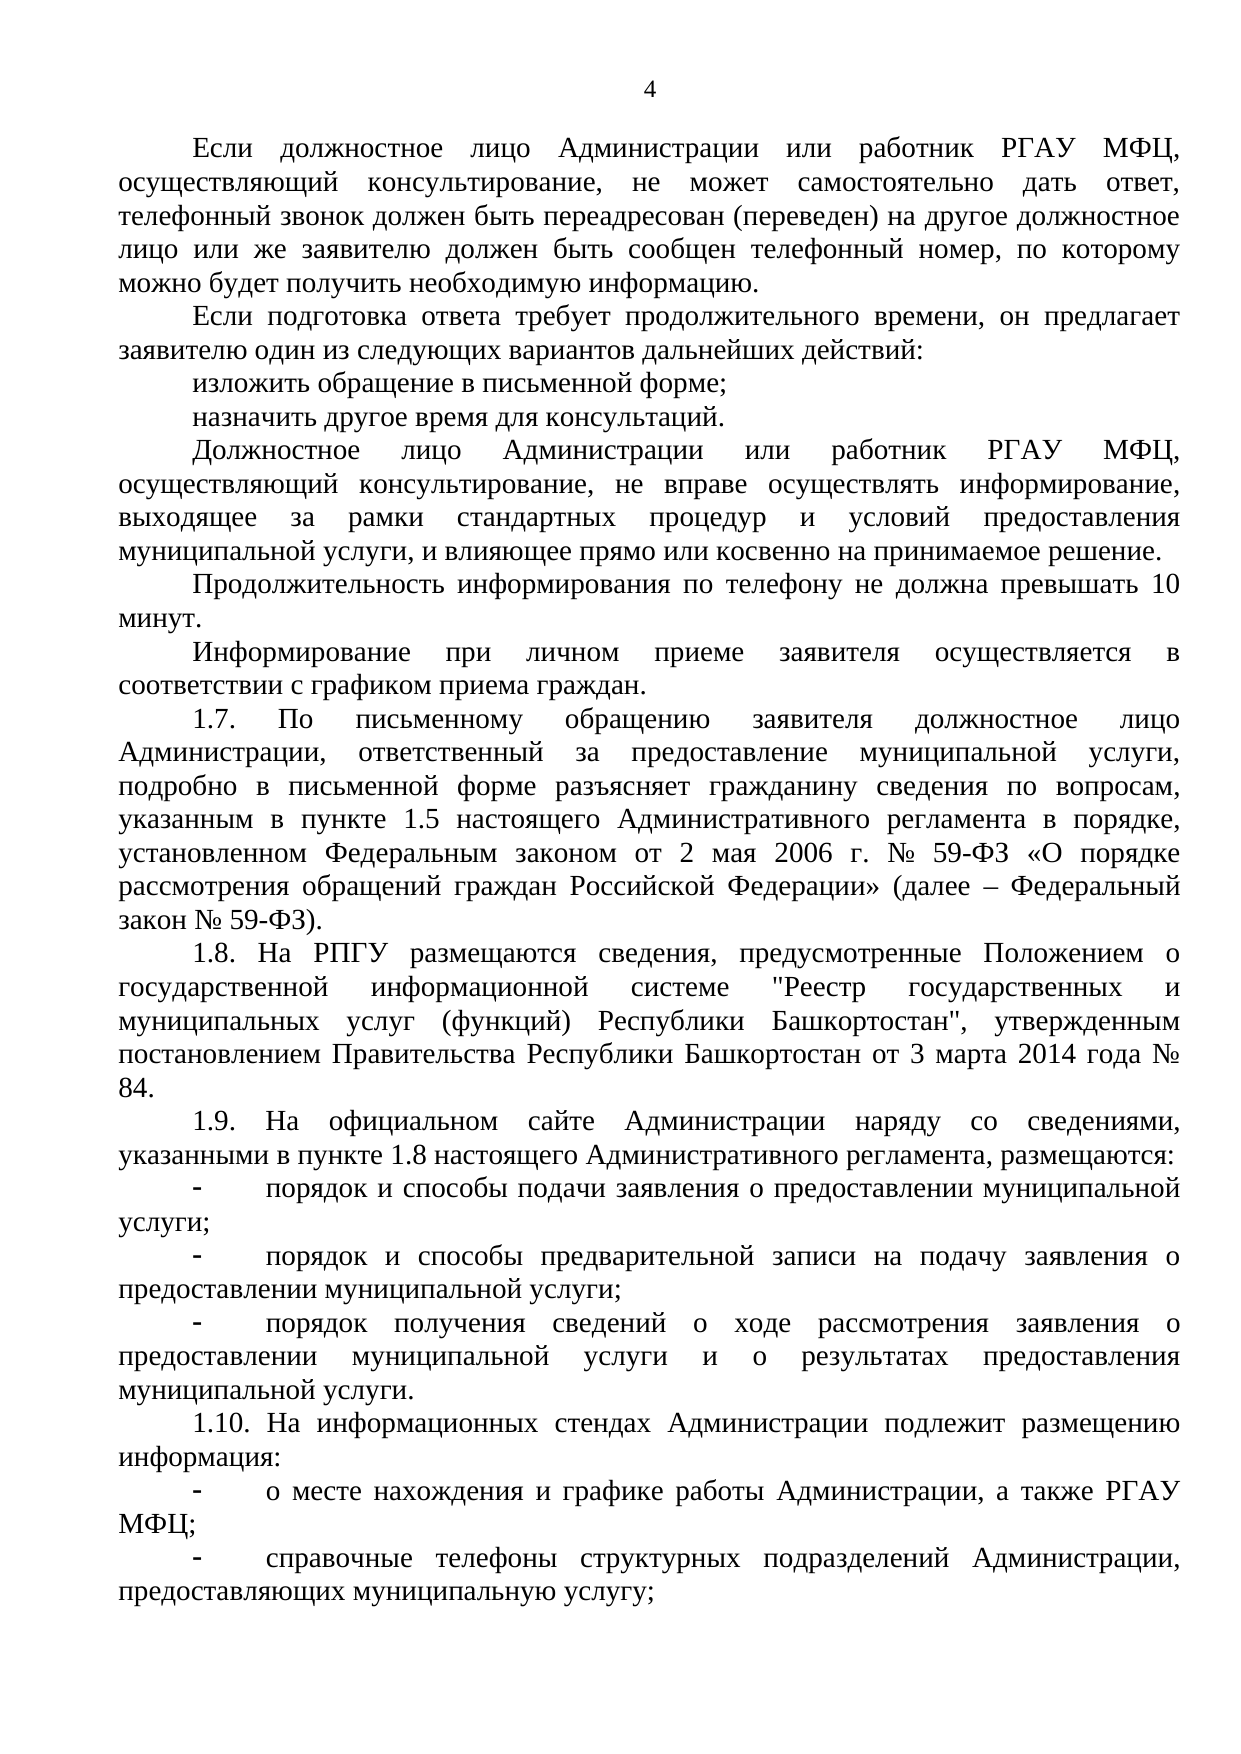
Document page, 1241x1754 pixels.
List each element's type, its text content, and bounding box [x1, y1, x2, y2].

text 1.10. На информационных стендах Администрации подлежит размещению информация: [118, 1406, 1181, 1473]
list о месте нахождения и графике работы Администрации, а также РГАУ МФЦ; [118, 1473, 1181, 1540]
text Информирование при личном приеме заявителя осуществляется в соответствии с графиком приема граждан. [118, 634, 1181, 701]
text Продолжительность информирования по телефону не должна превышать 10 минут. [118, 567, 1181, 634]
text 1.9. На официальном сайте Администрации наряду со сведениями, указанными в пункте 1.8 настоящего Административного регламента, размещаются: [118, 1103, 1181, 1170]
list порядок и способы подачи заявления о предоставлении муниципальной услуги; [118, 1170, 1181, 1238]
text Должностное лицо Администрации или работник РГАУ МФЦ, осуществляющий консультирование, не вправе осуществлять информирование, выходящее за рамки стандартных процедур и условий предоставления муниципальной услуги, и влияющее прямо или косвенно на принимаемое решение. [118, 432, 1181, 567]
text назначить другое время для консультаций. [118, 399, 1181, 432]
text Если подготовка ответа требует продолжительного времени, он предлагает заявителю один из следующих вариантов дальнейших действий: [118, 298, 1181, 365]
text 1.7. По письменному обращению заявителя должностное лицо Администрации, ответственный за предоставление муниципальной услуги, подробно в письменной форме разъясняет гражданину сведения по вопросам, указанным в пункте 1.5 настоящего Административного регламента в порядке, установленном Федеральным законом от 2 мая 2006 г. № 59-ФЗ «О порядке рассмотрения обращений граждан Российской Федерации» (далее – Федеральный закон № 59-ФЗ). [118, 701, 1181, 936]
list порядок получения сведений о ходе рассмотрения заявления о предоставлении муниципальной услуги и о результатах предоставления муниципальной услуги. [118, 1305, 1181, 1406]
list справочные телефоны структурных подразделений Администрации, предоставляющих муниципальную услугу; [118, 1540, 1181, 1607]
list порядок и способы предварительной записи на подачу заявления о предоставлении муниципальной услуги; [118, 1238, 1181, 1305]
text 1.8. На РПГУ размещаются сведения, предусмотренные Положением о государственной информационной системе "Реестр государственных и муниципальных услуг (функций) Республики Башкортостан", утвержденным постановлением Правительства Республики Башкортостан от 3 марта 2014 года № 84. [118, 936, 1181, 1103]
text изложить обращение в письменной форме; [118, 365, 1181, 399]
text Если должностное лицо Администрации или работник РГАУ МФЦ, осуществляющий консультирование, не может самостоятельно дать ответ, телефонный звонок должен быть переадресован (переведен) на другое должностное лицо или же заявителю должен быть сообщен телефонный номер, по которому можно будет получить необходимую информацию. [118, 131, 1181, 298]
